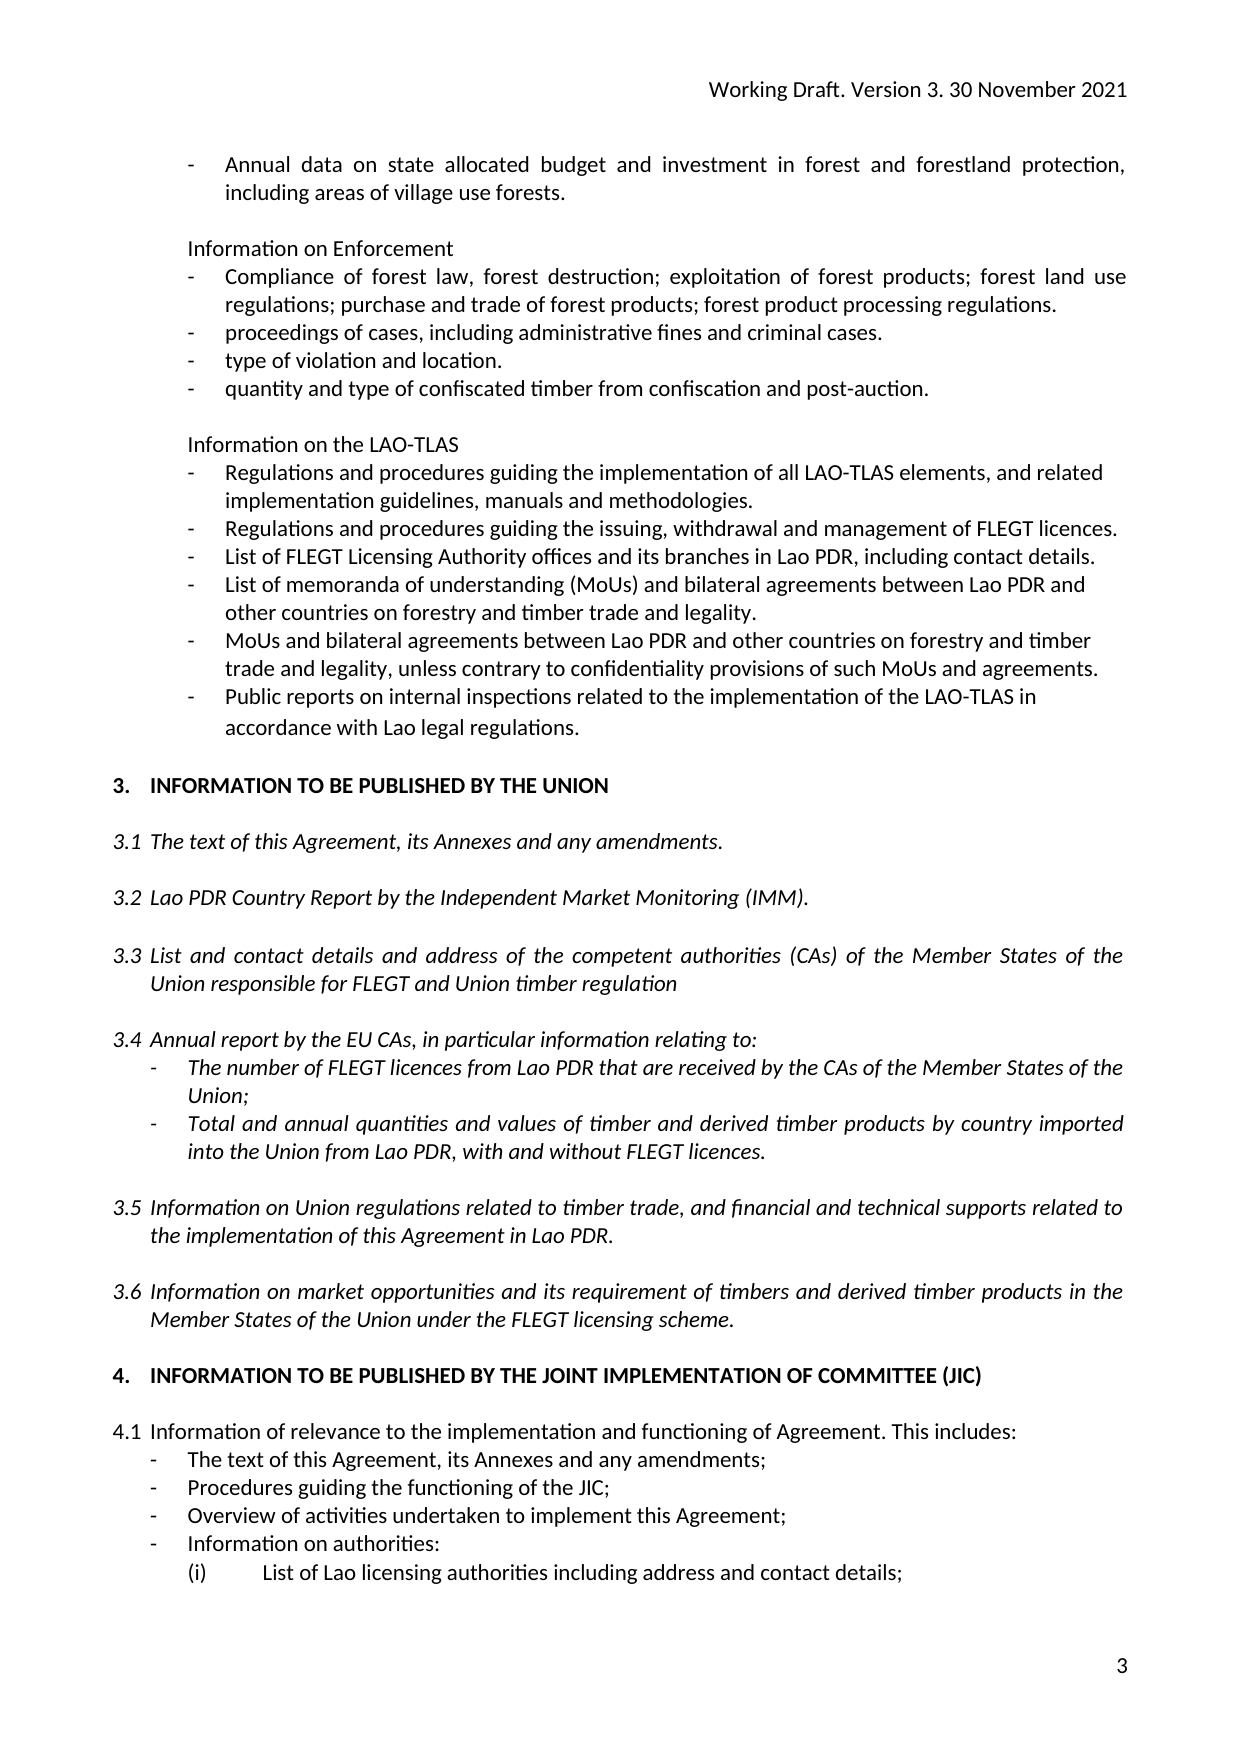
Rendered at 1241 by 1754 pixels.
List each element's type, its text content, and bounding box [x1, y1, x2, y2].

list Regulations and procedures guiding the implementation of all LAO-TLAS elements, and related implementation guidelines, manuals and methodologies. [187, 458, 1128, 514]
list Overview of activities undertaken to implement this Agreement; [150, 1502, 1128, 1529]
list Information on Union regulations related to timber trade, and financial and technical supports related to the implementation of this Agreement in Lao PDR. [112, 1193, 1128, 1249]
list INFORMATION TO BE PUBLISHED BY THE JOINT IMPLEMENTATION OF COMMITTEE (JIC) [112, 1361, 1128, 1389]
list Compliance of forest law, forest destruction; exploitation of forest products; forest land use regulations; purchase and trade of forest products; forest product processing regulations. [187, 262, 1128, 318]
list Regulations and procedures guiding the issuing, withdrawal and management of FLEGT licences. [187, 514, 1128, 542]
list quantity and type of confiscated timber from confiscation and post-auction. [187, 374, 1128, 402]
list Annual report by the EU CAs, in particular information relating to: [112, 1025, 1128, 1053]
list Information on authorities: [150, 1529, 1128, 1558]
list Annual data on state allocated budget and investment in forest and forestland protection, including areas of village use forests. [187, 150, 1128, 206]
list Information on market opportunities and its requirement of timbers and derived timber products in the Member States of the Union under the FLEGT licensing scheme. [112, 1277, 1128, 1333]
list Total and annual quantities and values of timber and derived timber products by country imported into the Union from Lao PDR, with and without FLEGT licences. [150, 1109, 1128, 1165]
list List of Lao licensing authorities including address and contact details; [187, 1558, 1128, 1586]
list List of FLEGT Licensing Authority offices and its branches in Lao PDR, including contact details. [187, 542, 1128, 570]
list List and contact details and address of the competent authorities (CAs) of the Member States of the Union responsible for FLEGT and Union timber regulation [112, 941, 1128, 997]
list Information of relevance to the implementation and functioning of Agreement. This includes: [112, 1417, 1128, 1446]
list Procedures guiding the functioning of the JIC; [150, 1473, 1128, 1502]
list Lao PDR Country Report by the Independent Market Monitoring (IMM). [112, 883, 1128, 911]
text Information on the LAO-TLAS [112, 430, 1128, 458]
list List of memoranda of understanding (MoUs) and bilateral agreements between Lao PDR and other countries on forestry and timber trade and legality. [187, 570, 1128, 626]
list The number of FLEGT licences from Lao PDR that are received by the CAs of the Member States of the Union; [150, 1053, 1128, 1109]
list The text of this Agreement, its Annexes and any amendments; [150, 1446, 1128, 1473]
list type of violation and location. [187, 346, 1128, 374]
list The text of this Agreement, its Annexes and any amendments. [112, 827, 1128, 855]
list proceedings of cases, including administrative fines and criminal cases. [187, 318, 1128, 346]
text Information on Enforcement [112, 234, 1128, 262]
list MoUs and bilateral agreements between Lao PDR and other countries on forestry and timber trade and legality, unless contrary to confidentiality provisions of such MoUs and agreements. [187, 626, 1128, 682]
list Public reports on internal inspections related to the implementation of the LAO-TLAS in accordance with Lao legal regulations. [187, 682, 1128, 741]
list INFORMATION TO BE PUBLISHED BY THE UNION [112, 771, 1128, 799]
